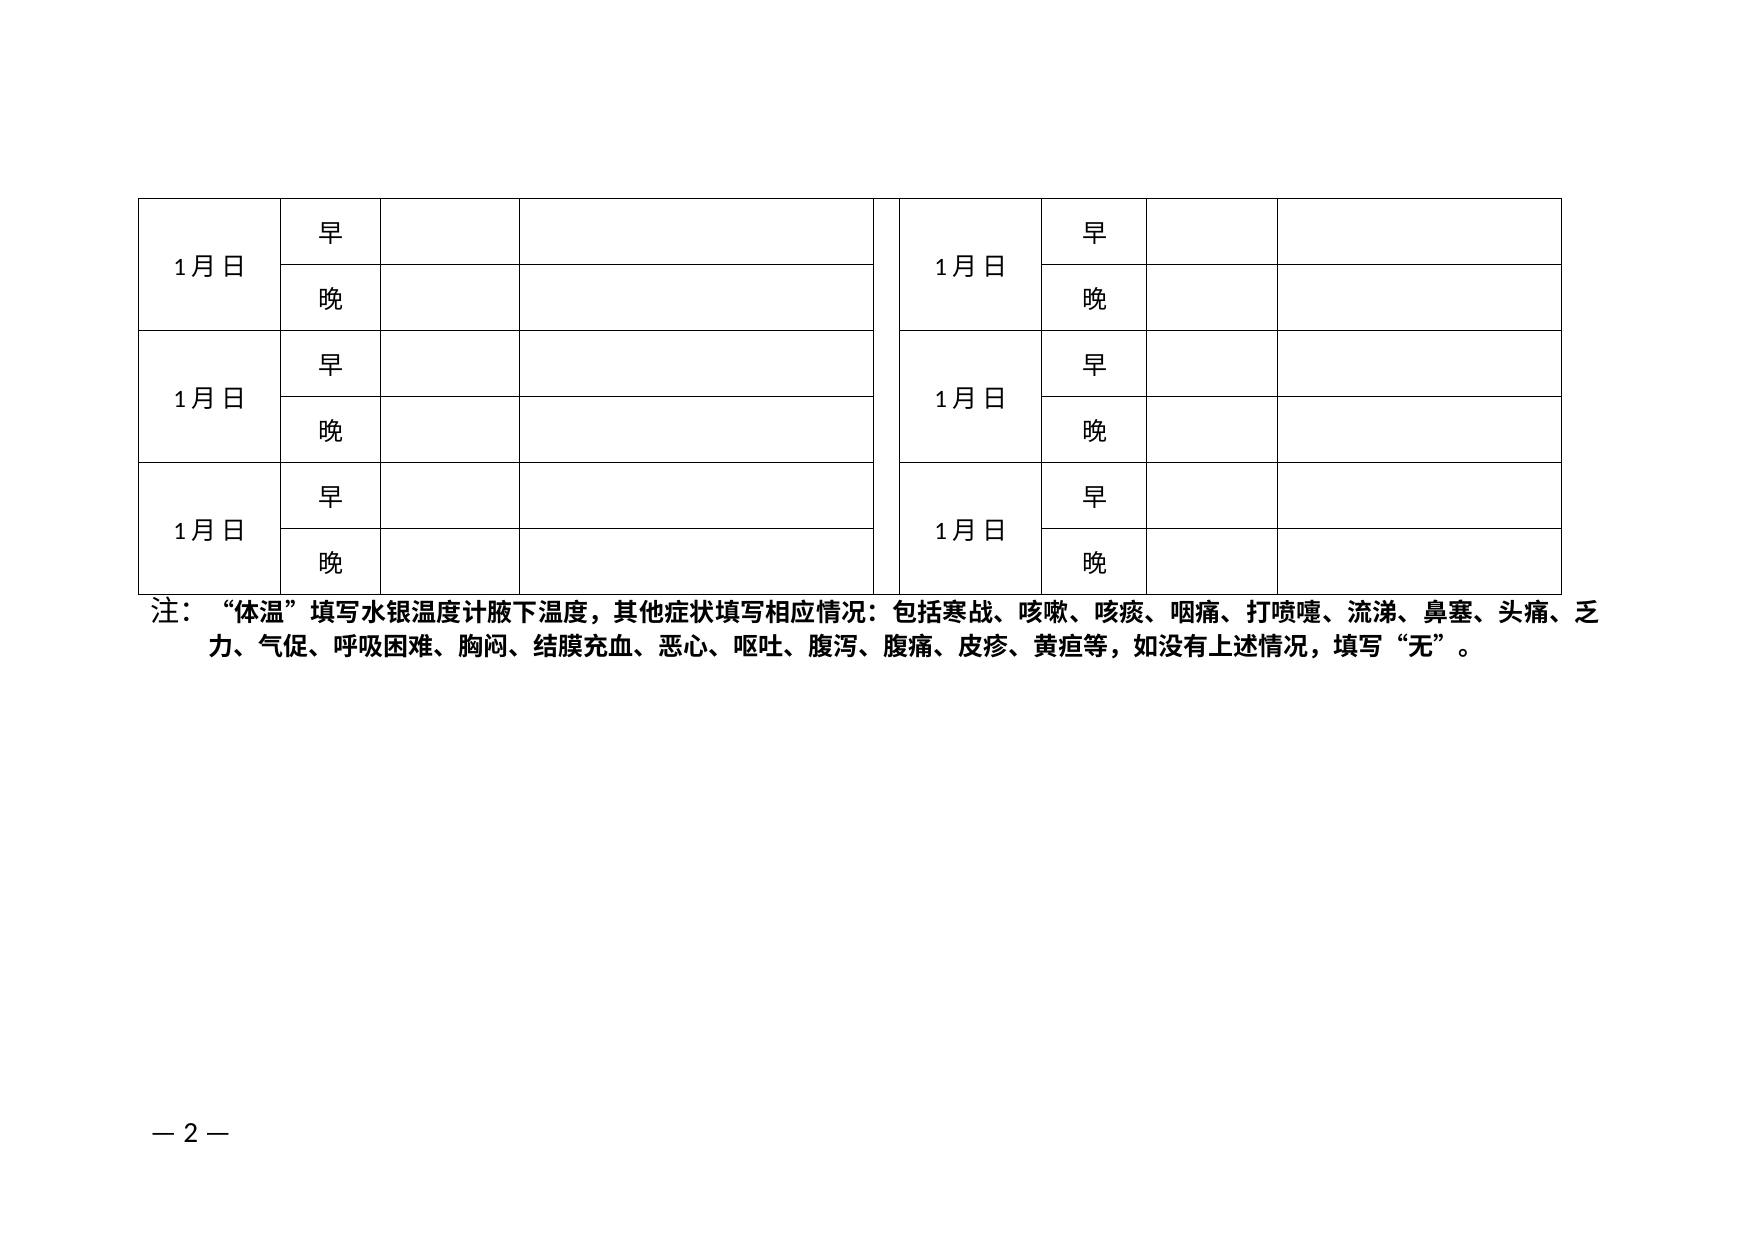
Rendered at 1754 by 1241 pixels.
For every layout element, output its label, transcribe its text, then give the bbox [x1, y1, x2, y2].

table_cell [381, 397, 519, 462]
table_cell 早 [281, 463, 380, 528]
table_cell 1月 日 [900, 331, 1041, 462]
table_cell 1月 日 [900, 199, 1041, 330]
text 注：“体温”填写水银温度计腋下温度，其他症状填写相应情况：包括寒战、咳嗽、咳痰、咽痛、打喷嚏、流涕、鼻塞、头痛、乏力、气促、呼吸困难、胸闷、结膜充血、恶心、呕吐、腹泻、腹痛、皮疹、黄疸等，如没有上述情况，填写“无”。 [150, 595, 1604, 662]
table_cell [381, 331, 519, 396]
table_cell 晚 [281, 265, 380, 330]
table_cell [1147, 397, 1277, 462]
table_cell 晚 [1042, 397, 1146, 462]
table_cell 1月 日 [139, 331, 280, 462]
table_cell [1147, 199, 1277, 264]
table_cell [520, 397, 873, 462]
table_cell 1月 日 [139, 199, 280, 330]
table_cell 晚 [281, 397, 380, 462]
table_cell [1147, 265, 1277, 330]
table_cell 早 [1042, 463, 1146, 528]
table_cell [1278, 331, 1561, 396]
table_cell [1278, 529, 1561, 594]
table_cell [381, 199, 519, 264]
table_cell [381, 529, 519, 594]
table_cell [520, 463, 873, 528]
table_cell 早 [281, 199, 380, 264]
table_cell 1月 日 [139, 463, 280, 594]
table_cell [1278, 265, 1561, 330]
table_cell 晚 [281, 529, 380, 594]
table_cell 早 [1042, 199, 1146, 264]
table_cell [520, 529, 873, 594]
table_cell [1278, 199, 1561, 264]
table_cell [1147, 529, 1277, 594]
table_cell 早 [1042, 331, 1146, 396]
table_cell 晚 [1042, 529, 1146, 594]
table_cell 1月 日 [900, 463, 1041, 594]
table_cell [520, 265, 873, 330]
table_cell [520, 199, 873, 264]
table_cell 晚 [1042, 265, 1146, 330]
table_cell [1278, 463, 1561, 528]
table_cell [1278, 397, 1561, 462]
table_cell [520, 331, 873, 396]
table_cell [1147, 331, 1277, 396]
table_cell [381, 265, 519, 330]
table_cell [381, 463, 519, 528]
table_cell [1147, 463, 1277, 528]
table_cell 早 [281, 331, 380, 396]
